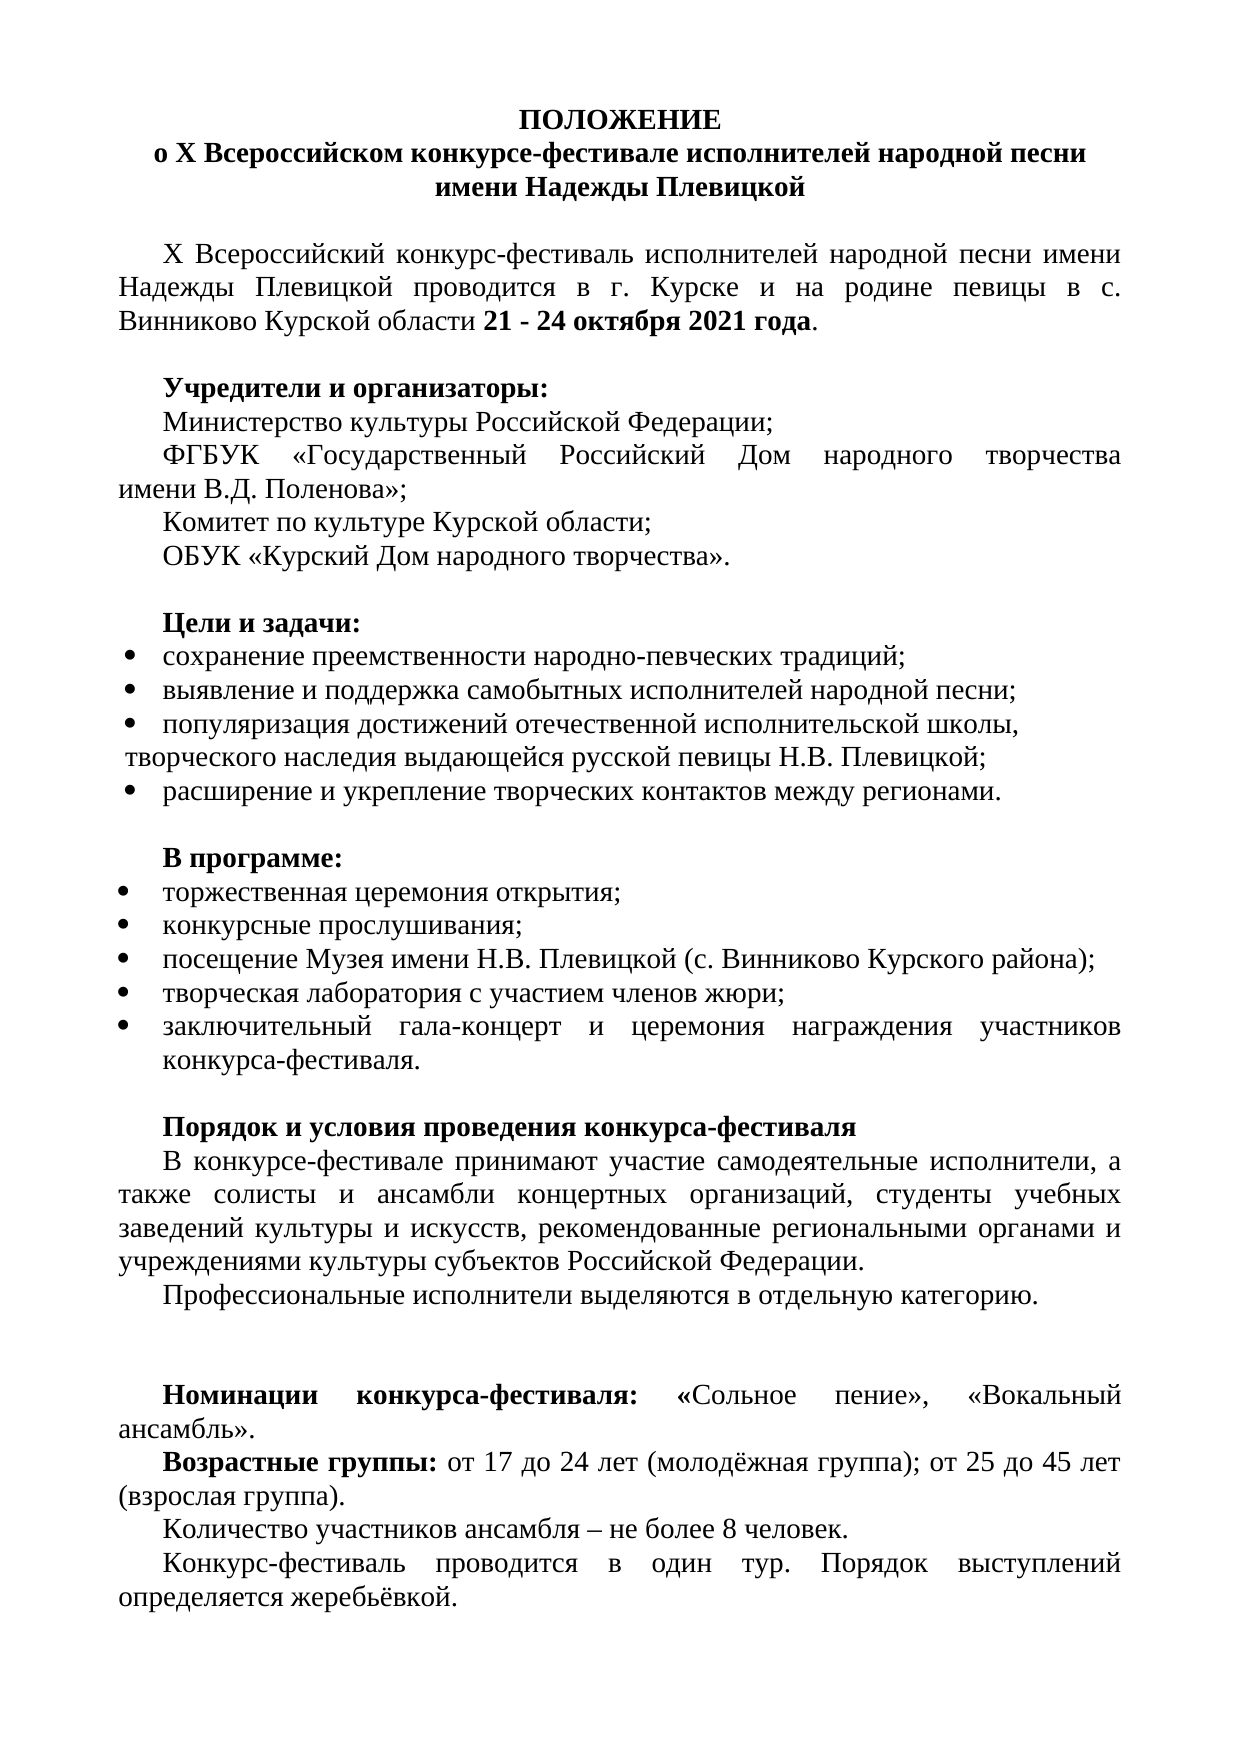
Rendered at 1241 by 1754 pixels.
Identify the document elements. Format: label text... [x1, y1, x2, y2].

text творческого наследия выдающейся русской певицы Н.В. Плевицкой; [125, 739, 1122, 773]
text Номинации конкурса-фестиваля: «Сольное пение», «Вокальный ансамбль». [118, 1377, 1122, 1444]
text имени Надежды Плевицкой [118, 169, 1122, 202]
text X Всероссийский конкурс-фестиваль исполнителей народной песни имени Надежды Плевицкой проводится в г. Курске и на родине певицы в с. Винниково Курской области 21 - 24 октября 2021 года. [118, 236, 1122, 337]
text Порядок и условия проведения конкурса-фестиваля [118, 1109, 1122, 1143]
text ОБУК «Курский Дом народного творчества». [118, 538, 1122, 571]
list посещение Музея имени Н.В. Плевицкой (с. Винниково Курского района); [118, 941, 1122, 975]
text Профессиональные исполнители выделяются в отдельную категорию. [118, 1277, 1122, 1310]
list сохранение преемственности народно-певческих традиций; [125, 638, 1122, 672]
list творческая лаборатория с участием членов жюри; [118, 975, 1122, 1008]
text Комитет по культуре Курской области; [118, 504, 1122, 538]
list торжественная церемония открытия; [118, 874, 1122, 907]
list популяризация достижений отечественной исполнительской школы, [125, 706, 1122, 739]
list конкурсные прослушивания; [118, 907, 1122, 941]
text о X Всероссийском конкурсе-фестивале исполнителей народной песни [118, 135, 1122, 169]
text Возрастные группы: от 17 до 24 лет (молодёжная группа); от 25 до 45 лет (взрослая группа). [118, 1444, 1122, 1512]
text ФГБУК «Государственный Российский Дом народного творчества имени В.Д. Поленова»; [118, 437, 1122, 504]
list расширение и укрепление творческих контактов между регионами. [125, 773, 1122, 807]
text Министерство культуры Российской Федерации; [118, 404, 1122, 437]
text В программе: [118, 840, 1122, 874]
text В конкурсе-фестивале принимают участие самодеятельные исполнители, а также солисты и ансамбли концертных организаций, студенты учебных заведений культуры и искусств, рекомендованные региональными органами и учреждениями культуры субъектов Российской Федерации. [118, 1143, 1122, 1277]
text Конкурс-фестиваль проводится в один тур. Порядок выступлений определяется жеребьёвкой. [118, 1545, 1122, 1612]
list выявление и поддержка самобытных исполнителей народной песни; [125, 672, 1122, 706]
text Учредители и организаторы: [118, 370, 1122, 404]
list заключительный гала-концерт и церемония награждения участников конкурса-фестиваля. [118, 1008, 1122, 1076]
text ПОЛОЖЕНИЕ [118, 102, 1122, 135]
text Количество участников ансамбля – не более 8 человек. [118, 1512, 1122, 1545]
text Цели и задачи: [118, 605, 1122, 638]
